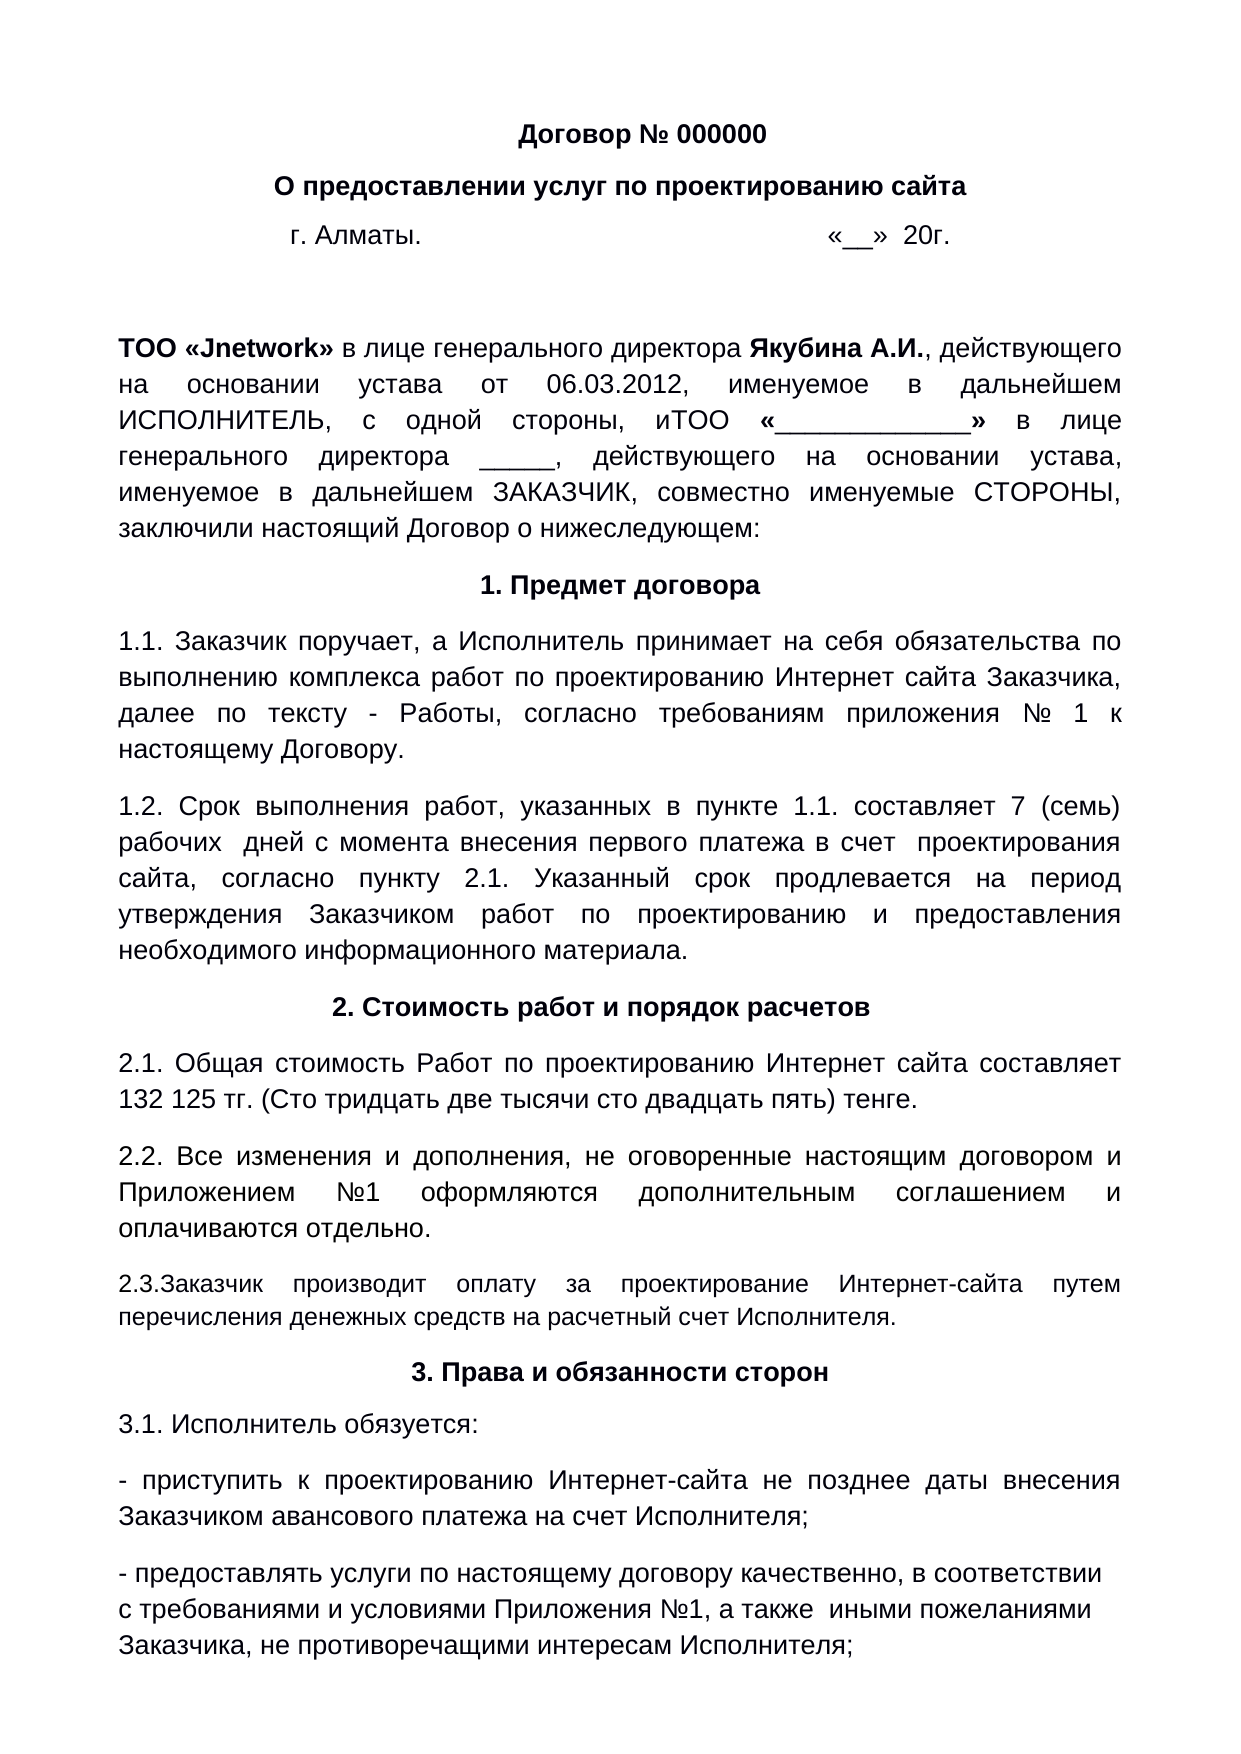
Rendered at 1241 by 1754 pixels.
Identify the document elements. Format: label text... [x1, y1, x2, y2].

subtitle 3. Права и обязанности сторон [118, 1356, 1122, 1387]
text - предоставлять услуги по настоящему договору качественно, в соответствии с требованиями и условиями Приложения №1, а также иными пожеланиями Заказчика, не противоречащими интересам Исполнителя; [118, 1557, 1122, 1660]
text О предоставлении услуг по проектированию сайта [118, 170, 1122, 201]
text 1.2. Срок выполнения работ, указанных в пункте 1.1. составляет 7 (семь) рабочих дней с момента внесения первого платежа в счет проектирования сайта, согласно пункту 2.1. Указанный срок продлевается на период утверждения Заказчиком работ по проектированию и предоставления необходимого информационного материала. [118, 790, 1122, 965]
text 2. Стоимость работ и порядок расчетов [81, 991, 1122, 1022]
text 2.3.Заказчик производит оплату за проектирование Интернет-сайта путем перечисления денежных средств на расчетный счет Исполнителя. [118, 1269, 1122, 1330]
text 1. Предмет договора [118, 569, 1122, 600]
subtitle Договор № 000000 [163, 118, 1122, 149]
text г. Алматы. «__» 20г. [118, 219, 1122, 250]
text 2.1. Общая стоимость Работ по проектированию Интернет сайта составляет 132 125 тг. (Сто тридцать две тысячи сто двадцать пять) тенге. [118, 1047, 1122, 1114]
text 2.2. Все изменения и дополнения, не оговоренные настоящим договором и Приложением №1 оформляются дополнительным соглашением и оплачиваются отдельно. [118, 1140, 1122, 1243]
text ТОО «Jnetwork» в лице генерального директора Якубина А.И., действующего на основании устава от 06.03.2012, именуемое в дальнейшем ИСПОЛНИТЕЛЬ, с одной стороны, иТОО «_____________» в лице генерального директора _____, действующего на основании устава, именуемое в дальнейшем ЗАКАЗЧИК, совместно именуемые СТОРОНЫ, заключили настоящий Договор о нижеследующем: [118, 332, 1122, 543]
text - приступить к проектированию Интернет-сайта не позднее даты внесения Заказчиком авансового платежа на счет Исполнителя; [118, 1464, 1122, 1532]
text 3.1. Исполнитель обязуется: [118, 1408, 1122, 1439]
text 1.1. Заказчик поручает, а Исполнитель принимает на себя обязательства по выполнению комплекса работ по проектированию Интернет сайта Заказчика, далее по тексту - Работы, согласно требованиям приложения № 1 к настоящему Договору. [118, 625, 1122, 764]
